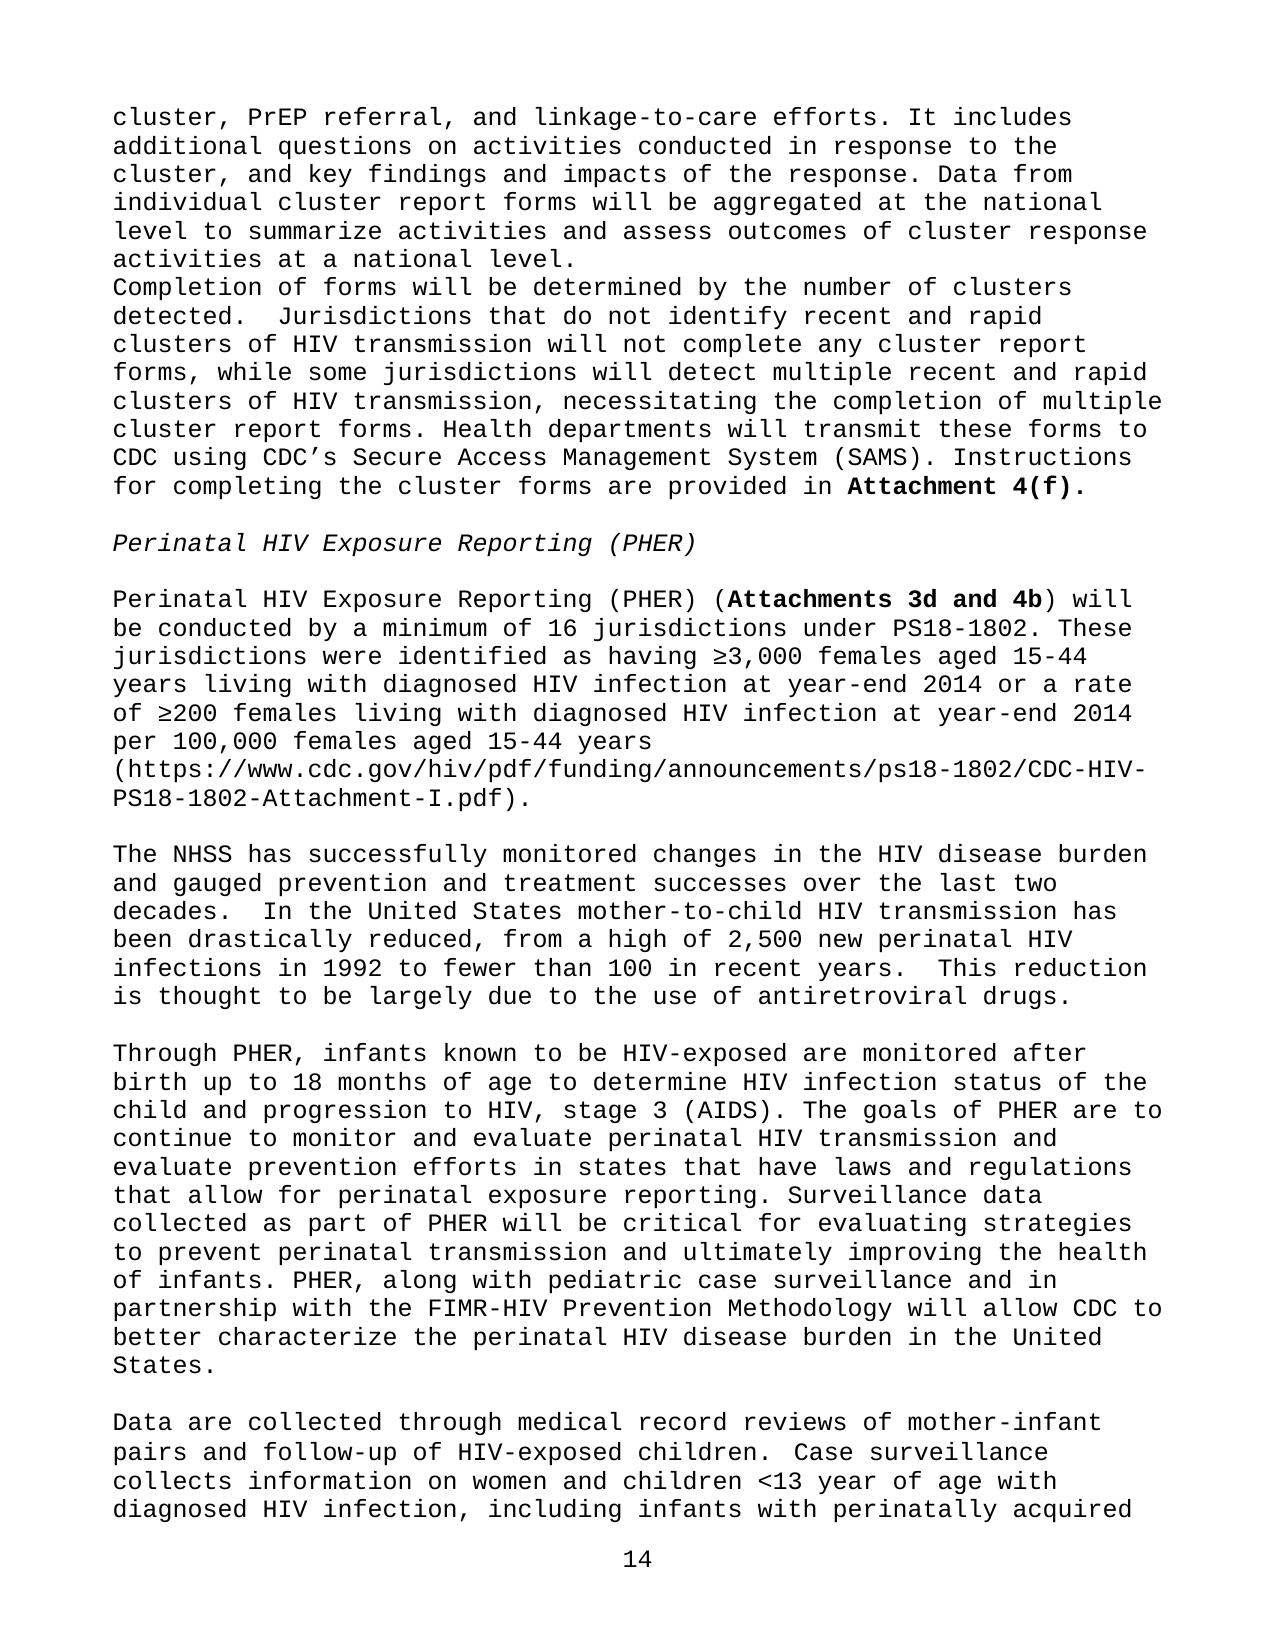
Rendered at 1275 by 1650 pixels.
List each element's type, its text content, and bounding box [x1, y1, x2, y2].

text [112, 105, 1162, 275]
text Through PHER, infants known to be HIV-exposed are monitored after birth up to 18 months of age to determine HIV infection status of the child and progression to HIV, stage 3 (AIDS). The goals of PHER are to continue to monitor and evaluate perinatal HIV transmission and evaluate prevention efforts in states that have laws and regulations that allow for perinatal exposure reporting. Surveillance data collected as part of PHER will be critical for evaluating strategies to prevent perinatal transmission and ultimately improving the health of infants. PHER, along with pediatric case surveillance and in partnership with the FIMR-HIV Prevention Methodology will allow CDC to better characterize the perinatal HIV disease burden in the United States. [112, 1041, 1162, 1381]
text Completion of forms will be determined by the number of clusters detected. Jurisdictions that do not identify recent and rapid clusters of HIV transmission will not complete any cluster report forms, while some jurisdictions will detect multiple recent and rapid clusters of HIV transmission, necessitating the completion of multiple cluster report forms. Health departments will transmit these forms to CDC using CDC’s Secure Access Management System (SAMS). Instructions for completing the cluster forms are provided in Attachment 4(f). [112, 275, 1162, 502]
text The NHSS has successfully monitored changes in the HIV disease burden and gauged prevention and treatment successes over the last two decades. In the United States mother-to-child HIV transmission has been drastically reduced, from a high of 2,500 new perinatal HIV infections in 1992 to fewer than 100 in recent years. This reduction is thought to be largely due to the use of antiretroviral drugs. [112, 842, 1162, 1012]
text Perinatal HIV Exposure Reporting (PHER) [112, 530, 1162, 559]
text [112, 1409, 1162, 1525]
text Perinatal HIV Exposure Reporting (PHER) (Attachments 3d and 4b) will be conducted by a minimum of 16 jurisdictions under PS18-1802. These jurisdictions were identified as having ≥3,000 females aged 15-44 years living with diagnosed HIV infection at year-end 2014 or a rate of ≥200 females living with diagnosed HIV infection at year-end 2014 per 100,000 females aged 15-44 years (https://www.cdc.gov/hiv/pdf/funding/announcements/ps18-1802/CDC-HIV-PS18-1802-Attachment-I.pdf). [112, 587, 1162, 814]
